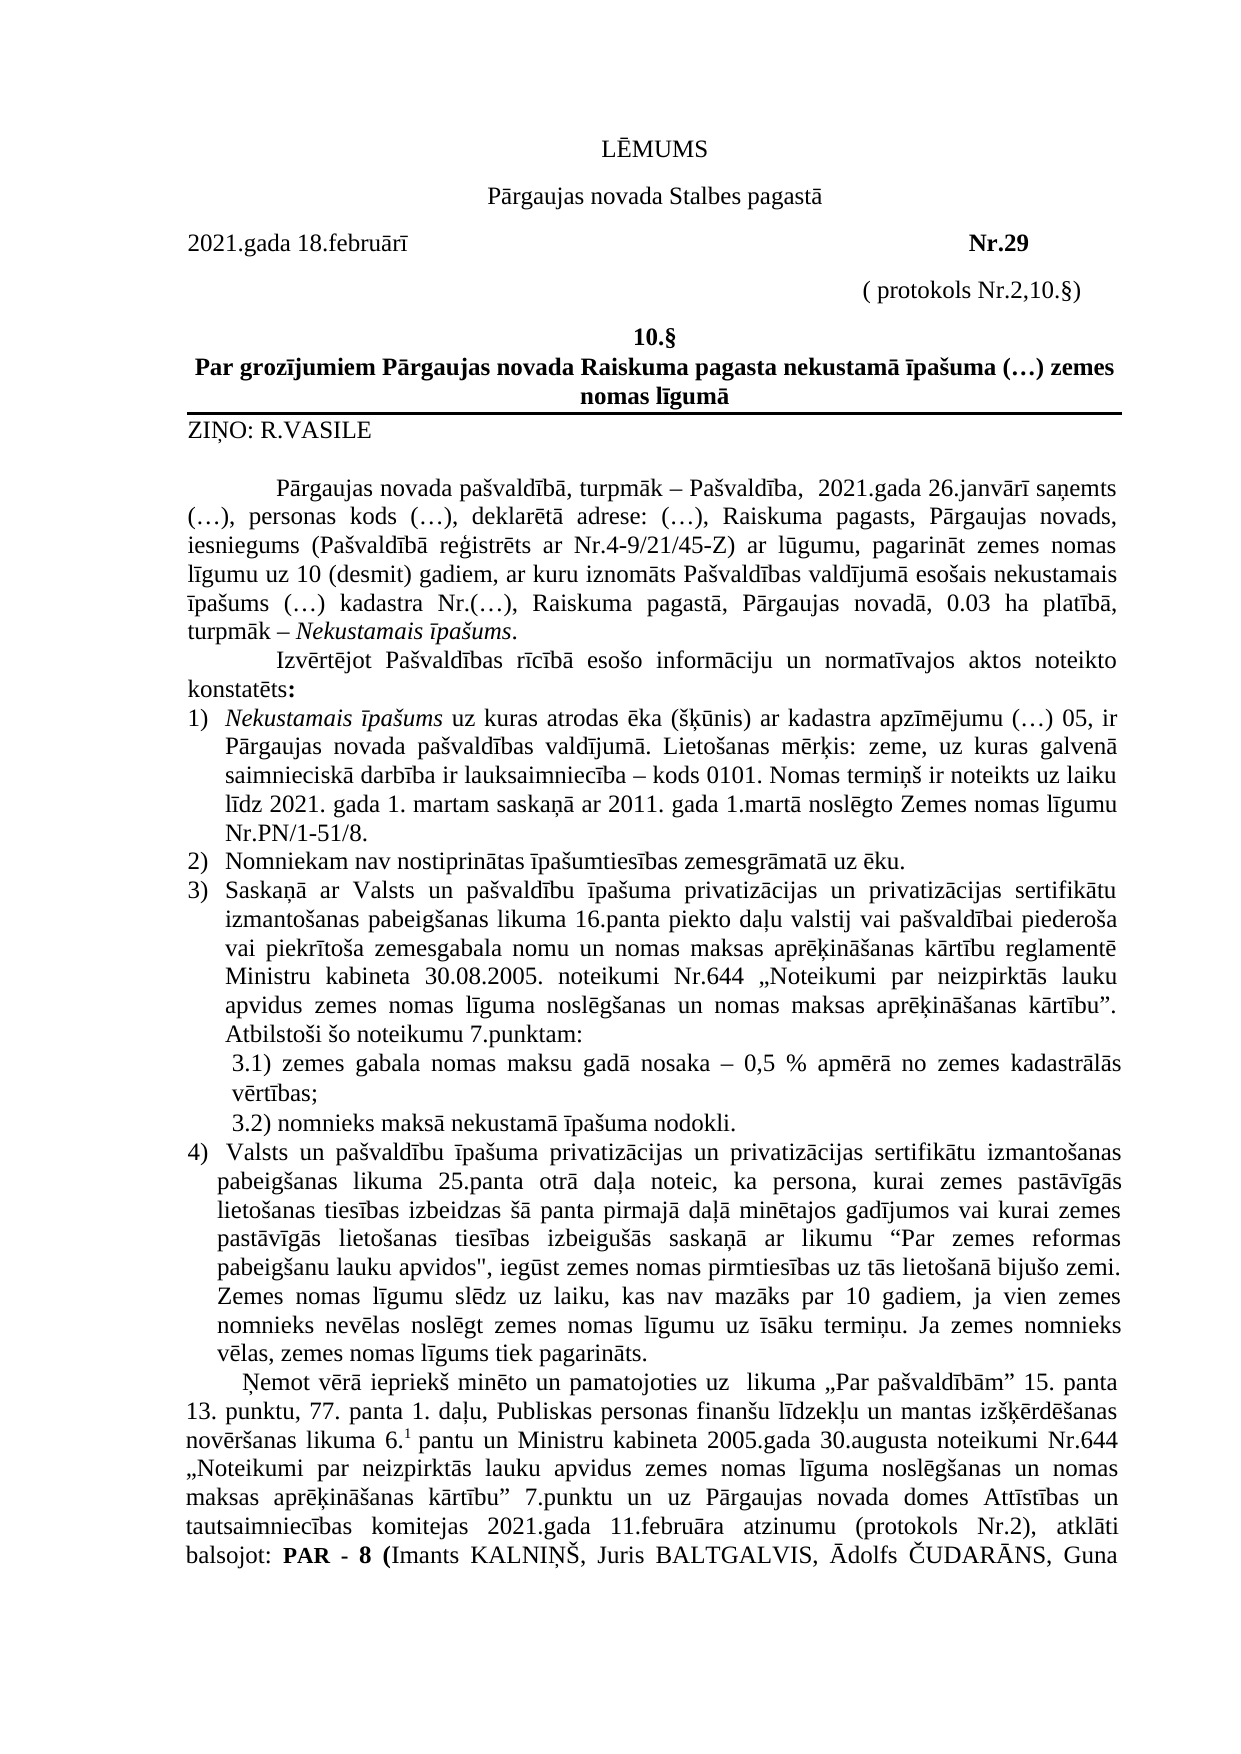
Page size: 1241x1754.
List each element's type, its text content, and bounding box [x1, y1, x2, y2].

list Nomniekam nav nostiprinātas īpašumtiesības zemesgrāmatā uz ēku. [187, 846, 1118, 875]
text Par grozījumiem Pārgaujas novada Raiskuma pagasta nekustamā īpašuma (…) zemes nomas līgumā [187, 352, 1122, 412]
text 10.§ [187, 322, 1122, 351]
text ( protokols Nr.2,10.§) [187, 275, 1122, 304]
list Saskaņā ar Valsts un pašvaldību īpašuma privatizācijas un privatizācijas sertifikātu izmantošanas pabeigšanas likuma 16.panta piekto daļu valstij vai pašvaldībai piederoša vai piekrītoša zemesgabala nomu un nomas maksas aprēķināšanas kārtību reglamentē Ministru kabineta 30.08.2005. noteikumi Nr.644 „Noteikumi par neizpirktās lauku apvidus zemes nomas līguma noslēgšanas un nomas maksas aprēķināšanas kārtību”. Atbilstoši šo noteikumu 7.punktam: [187, 875, 1118, 1048]
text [186, 1367, 1119, 1568]
list Nekustamais īpašums uz kuras atrodas ēka (šķūnis) ar kadastra apzīmējumu (…) 05, ir Pārgaujas novada pašvaldības valdījumā. Lietošanas mērķis: zeme, uz kuras galvenā saimnieciskā darbība ir lauksaimniecība – kods 0101. Nomas termiņš ir noteikts uz laiku līdz 2021. gada 1. martam saskaņā ar 2011. gada 1.martā noslēgto Zemes nomas līgumu Nr.PN/1-51/8. [187, 703, 1118, 846]
text ZIŅO: R.VASILE [187, 415, 1122, 444]
text Pārgaujas novada pašvaldībā, turpmāk – Pašvaldība, 2021.gada 26.janvārī saņemts (…), personas kods (…), deklarētā adrese: (…), Raiskuma pagasts, Pārgaujas novads, iesniegums (Pašvaldībā reģistrēts ar Nr.4-9/21/45-Z) ar lūgumu, pagarināt zemes nomas līgumu uz 10 (desmit) gadiem, ar kuru iznomāts Pašvaldības valdījumā esošais nekustamais īpašums (…) kadastra Nr.(…), Raiskuma pagastā, Pārgaujas novadā, 0.03 ha platībā, turpmāk – Nekustamais īpašums. [187, 473, 1118, 645]
text Izvērtējot Pašvaldības rīcībā esošo informāciju un normatīvajos aktos noteikto konstatēts: [187, 645, 1118, 703]
text 3.1) zemes gabala nomas maksu gadā nosaka – 0,5 % apmērā no zemes kadastrālās vērtības; [232, 1048, 1122, 1107]
text 2021.gada 18.februārī Nr.29 [187, 228, 1122, 257]
text 3.2) nomnieks maksā nekustamā īpašuma nodokli. [232, 1108, 1118, 1137]
text LĒMUMS [187, 134, 1122, 162]
text 4) Valsts un pašvaldību īpašuma privatizācijas un privatizācijas sertifikātu izmantošanas pabeigšanas likuma 25.panta otrā daļa noteic, ka persona, kurai zemes pastāvīgās lietošanas tiesības izbeidzas šā panta pirmajā daļā minētajos gadījumos vai kurai zemes pastāvīgās lietošanas tiesības izbeigušās saskaņā ar likumu “Par zemes reformas pabeigšanu lauku apvidos", iegūst zemes nomas pirmtiesības uz tās lietošanā bijušo zemi. Zemes nomas līgumu slēdz uz laiku, kas nav mazāks par 10 gadiem, ja vien zemes nomnieks nevēlas noslēgt zemes nomas līgumu uz īsāku termiņu. Ja zemes nomnieks vēlas, zemes nomas līgums tiek pagarināts. [187, 1137, 1122, 1367]
text Pārgaujas novada Stalbes pagastā [187, 181, 1122, 209]
